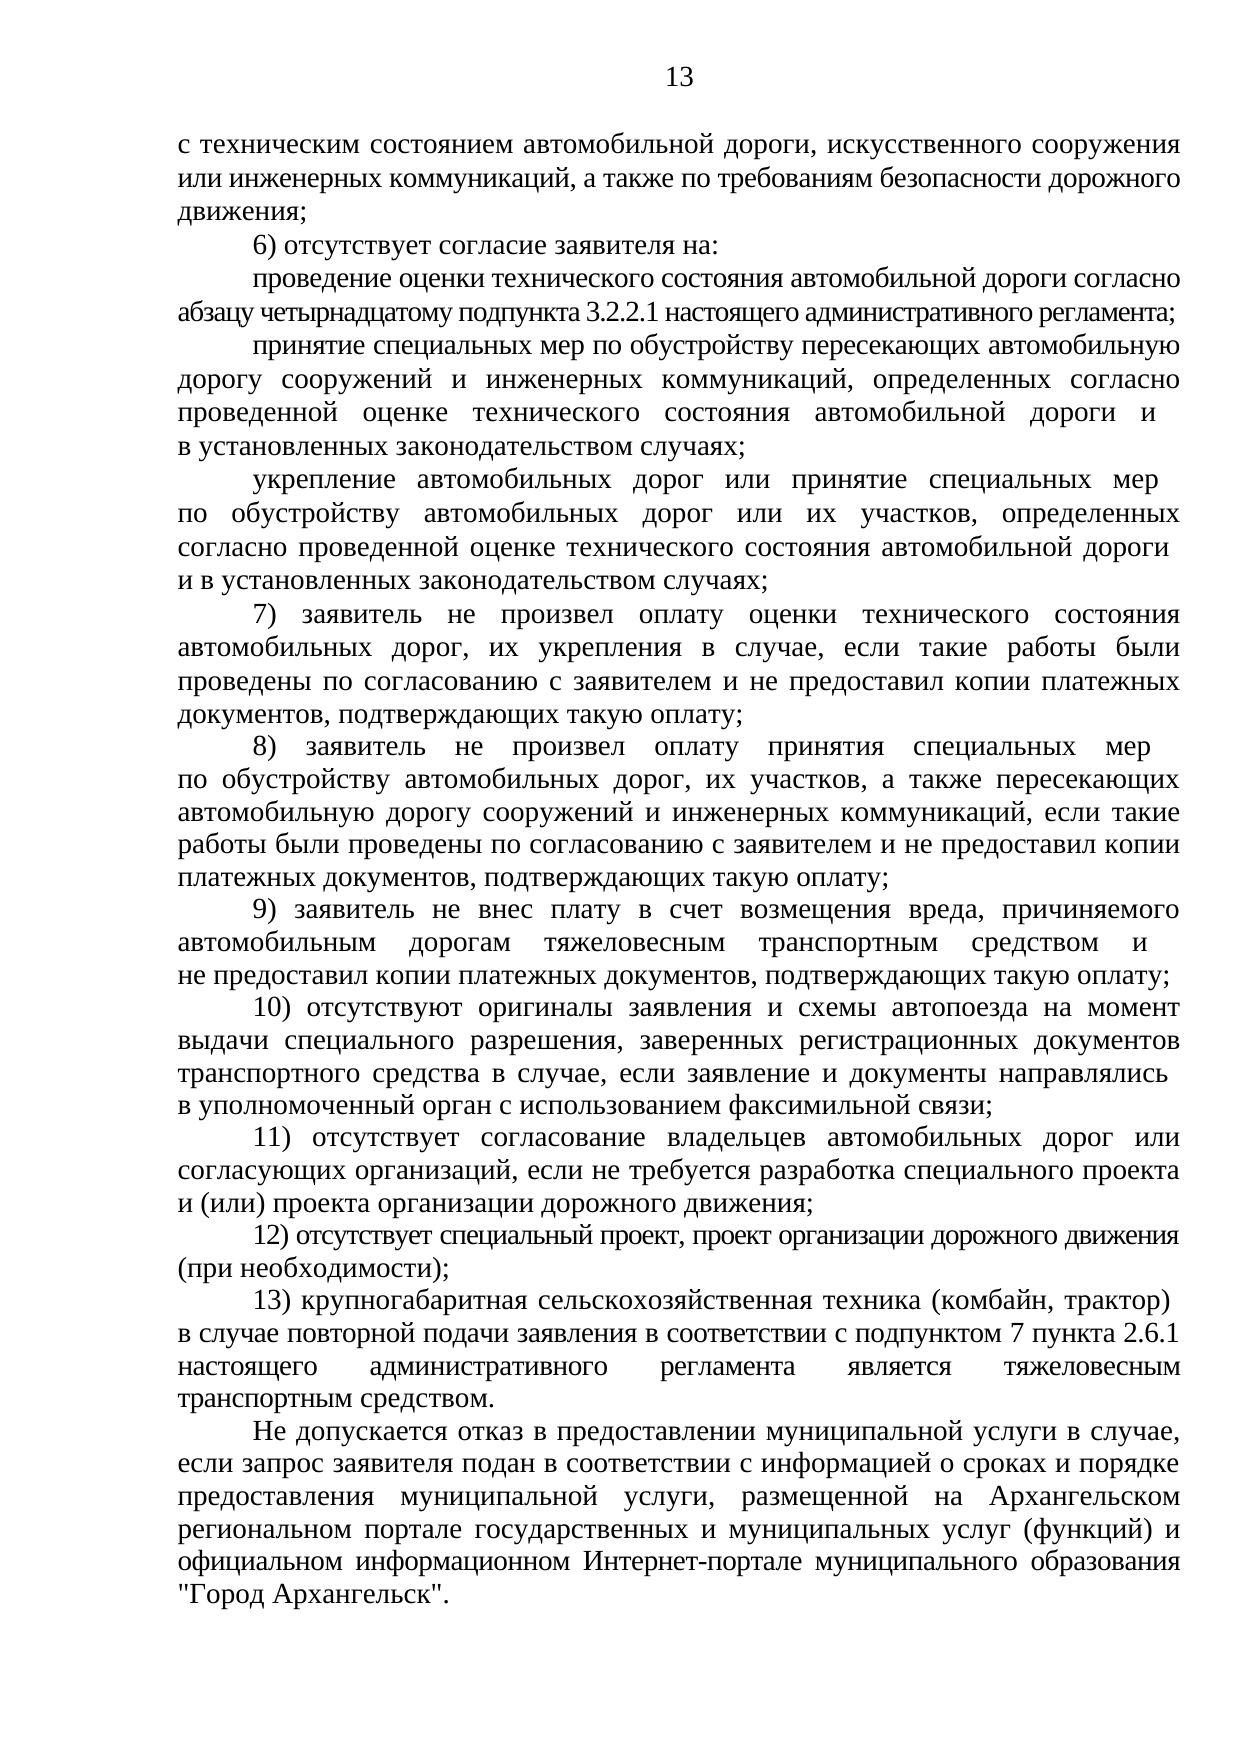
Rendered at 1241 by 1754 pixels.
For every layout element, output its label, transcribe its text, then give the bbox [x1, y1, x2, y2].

text 11) отсутствует согласование владельцев автомобильных дорог или согласующих организаций, если не требуется разработка специального проекта и (или) проекта организации дорожного движения; [177, 1121, 1181, 1218]
text проведение оценки технического состояния автомобильной дороги согласно абзацу четырнадцатому подпункта 3.2.2.1 настоящего административного регламента; [177, 260, 1181, 327]
text 9) заявитель не внес плату в счет возмещения вреда, причиняемого автомобильным дорогам тяжеловесным транспортным средством и не предоставил копии платежных документов, подтверждающих такую оплату; [177, 893, 1181, 991]
text 7) заявитель не произвел оплату оценки технического состояния автомобильных дорог, их укрепления в случае, если такие работы были проведены по согласованию с заявителем и не предоставил копии платежных документов, подтверждающих такую оплату; [177, 596, 1181, 730]
text Не допускается отказ в предоставлении муниципальной услуги в случае, если запрос заявителя подан в соответствии с информацией о сроках и порядке предоставления муниципальной услуги, размещенной на Архангельском региональном портале государственных и муниципальных услуг (функций) и официальном информационном Интернет-портале муниципального образования "Город Архангельск". [177, 1414, 1181, 1609]
text 12) отсутствует специальный проект, проект организации дорожного движения (при необходимости); [177, 1218, 1181, 1284]
text 8) заявитель не произвел оплату принятия специальных мер по обустройству автомобильных дорог, их участков, а также пересекающих автомобильную дорогу сооружений и инженерных коммуникаций, если такие работы были проведены по согласованию с заявителем и не предоставил копии платежных документов, подтверждающих такую оплату; [177, 730, 1181, 893]
text 10) отсутствуют оригиналы заявления и схемы автопоезда на момент выдачи специального разрешения, заверенных регистрационных документов транспортного средства в случае, если заявление и документы направлялись в уполномоченный орган с использованием факсимильной связи; [177, 991, 1181, 1121]
text 13) крупногабаритная сельскохозяйственная техника (комбайн, трактор) в случае повторной подачи заявления в соответствии с подпунктом 7 пункта 2.6.1 настоящего административного регламента является тяжеловесным транспортным средством. [177, 1284, 1181, 1414]
text принятие специальных мер по обустройству пересекающих автомобильную дорогу сооружений и инженерных коммуникаций, определенных согласно проведенной оценке технического состояния автомобильной дороги и в установленных законодательством случаях; [177, 327, 1181, 462]
text 6) отсутствует согласие заявителя на: [177, 227, 1181, 260]
text укрепление автомобильных дорог или принятие специальных мер по обустройству автомобильных дорог или их участков, определенных согласно проведенной оценке технического состояния автомобильной дороги и в установленных законодательством случаях; [177, 462, 1181, 596]
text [177, 126, 1181, 227]
